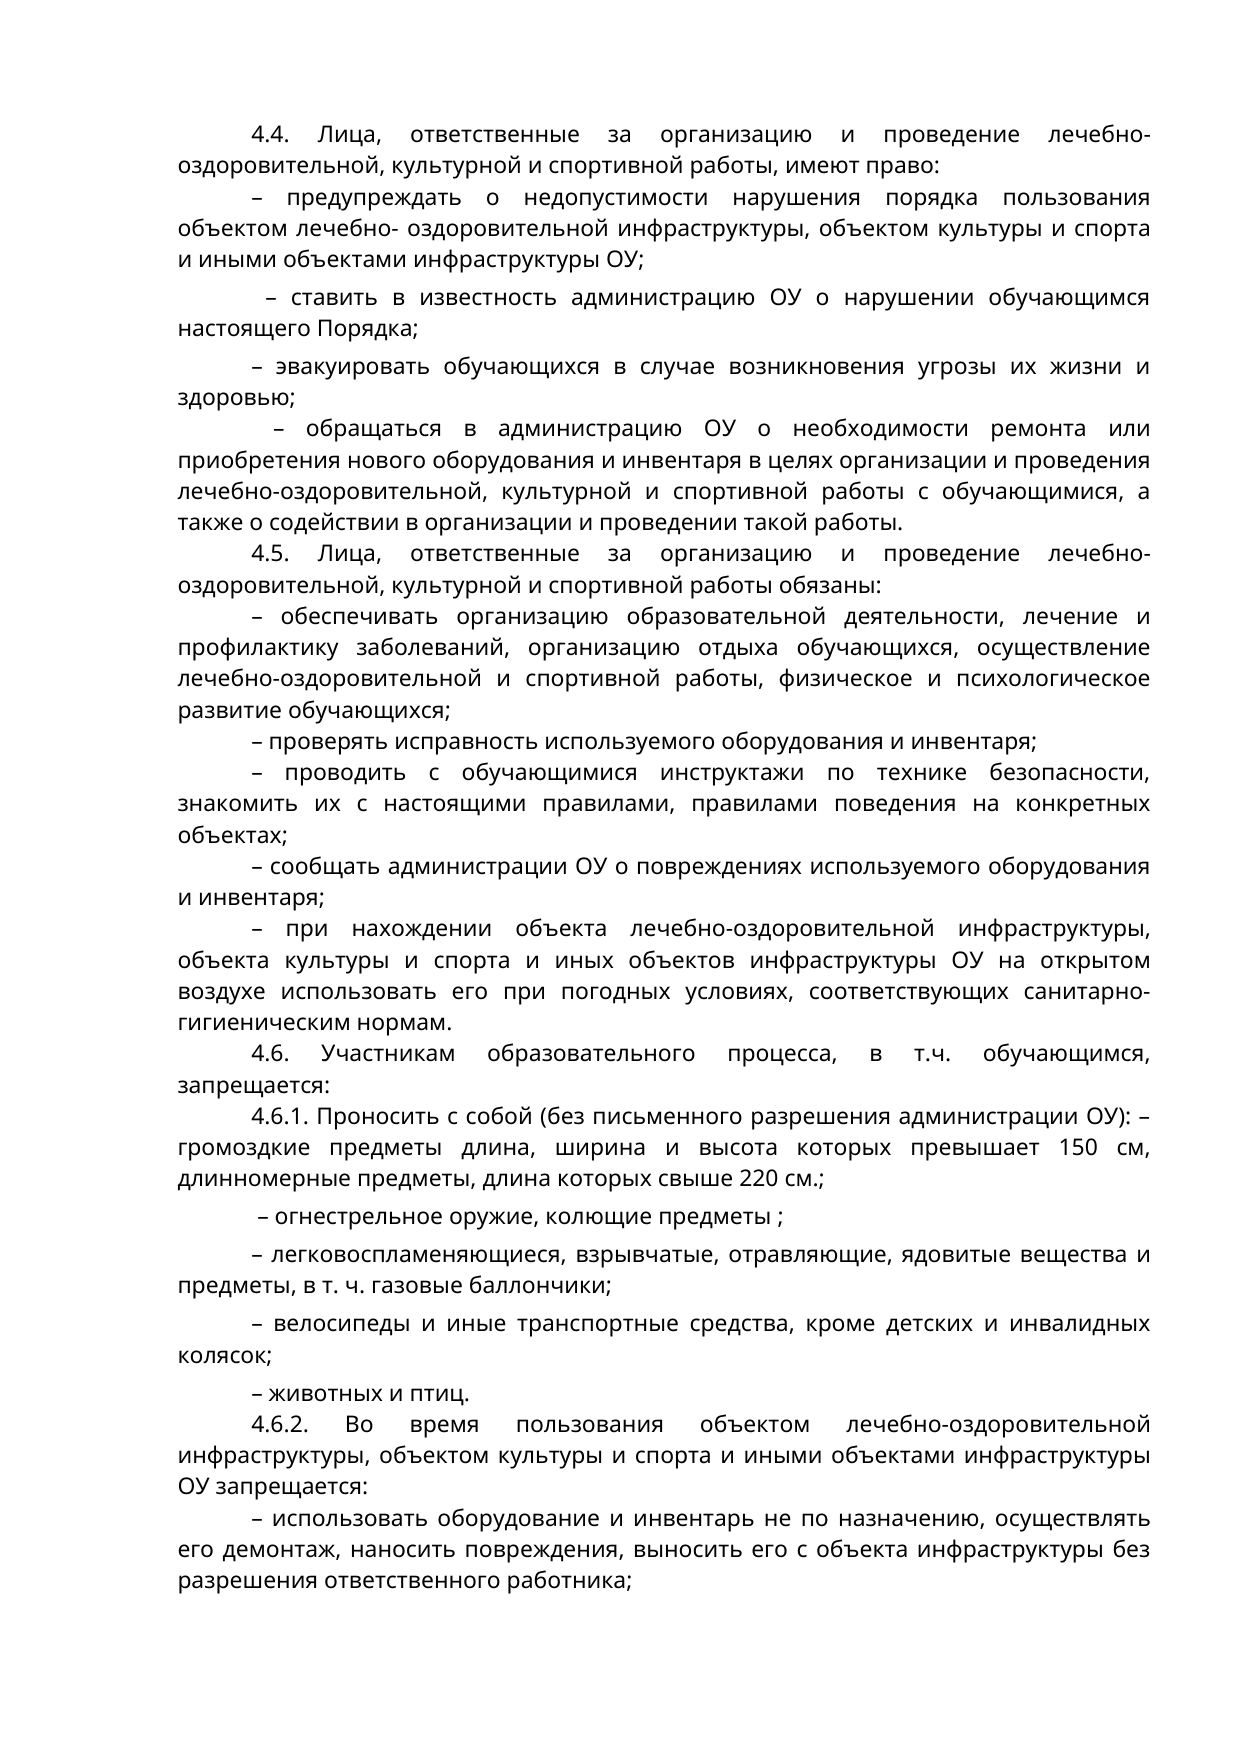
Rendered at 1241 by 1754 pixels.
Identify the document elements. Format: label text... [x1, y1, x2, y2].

text – обеспечивать организацию образовательной деятельности, лечение и профилактику заболеваний, организацию отдыха обучающихся, осуществление лечебно-оздоровительной и спортивной работы, физическое и психологическое развитие обучающихся; [177, 600, 1152, 725]
text – проводить с обучающимися инструктажи по технике безопасности, знакомить их с настоящими правилами, правилами поведения на конкретных объектах; [177, 756, 1152, 850]
text – эвакуировать обучающихся в случае возникновения угрозы их жизни и здоровью; [177, 350, 1152, 412]
text – легковоспламеняющиеся, взрывчатые, отравляющие, ядовитые вещества и предметы, в т. ч. газовые баллончики; [177, 1238, 1152, 1301]
text – животных и птиц. [177, 1376, 1152, 1408]
text – велосипеды и иные транспортные средства, кроме детских и инвалидных колясок; [177, 1307, 1152, 1370]
text – использовать оборудование и инвентарь не по назначению, осуществлять его демонтаж, наносить повреждения, выносить его с объекта инфраструктуры без разрешения ответственного работника; [177, 1501, 1152, 1595]
text 4.4. Лица, ответственные за организацию и проведение лечебно- оздоровительной, культурной и спортивной работы, имеют право: [177, 118, 1152, 181]
text 4.6. Участникам образовательного процесса, в т.ч. обучающимся, запрещается: [177, 1037, 1152, 1100]
text – предупреждать о недопустимости нарушения порядка пользования объектом лечебно- оздоровительной инфраструктуры, объектом культуры и спорта и иными объектами инфраструктуры ОУ; [177, 181, 1152, 274]
text – сообщать администрации ОУ о повреждениях используемого оборудования и инвентаря; [177, 850, 1152, 912]
text – ставить в известность администрацию ОУ о нарушении обучающимся настоящего Порядка; [177, 281, 1152, 343]
text 4.6.2. Во время пользования объектом лечебно-оздоровительной инфраструктуры, объектом культуры и спорта и иными объектами инфраструктуры ОУ запрещается: [177, 1408, 1152, 1501]
text 4.6.1. Проносить с собой (без письменного разрешения администрации ОУ): – громоздкие предметы длина, ширина и высота которых превышает 150 см, длинномерные предметы, длина которых свыше 220 см.; [177, 1100, 1152, 1193]
text – огнестрельное оружие, колющие предметы ; [177, 1200, 1152, 1231]
text 4.5. Лица, ответственные за организацию и проведение лечебно- оздоровительной, культурной и спортивной работы обязаны: [177, 537, 1152, 600]
text – при нахождении объекта лечебно-оздоровительной инфраструктуры, объекта культуры и спорта и иных объектов инфраструктуры ОУ на открытом воздухе использовать его при погодных условиях, соответствующих санитарно-гигиеническим нормам. [177, 912, 1152, 1037]
text – проверять исправность используемого оборудования и инвентаря; [177, 725, 1152, 756]
text – обращаться в администрацию ОУ о необходимости ремонта или приобретения нового оборудования и инвентаря в целях организации и проведения лечебно-оздоровительной, культурной и спортивной работы с обучающимися, а также о содействии в организации и проведении такой работы. [177, 412, 1152, 537]
